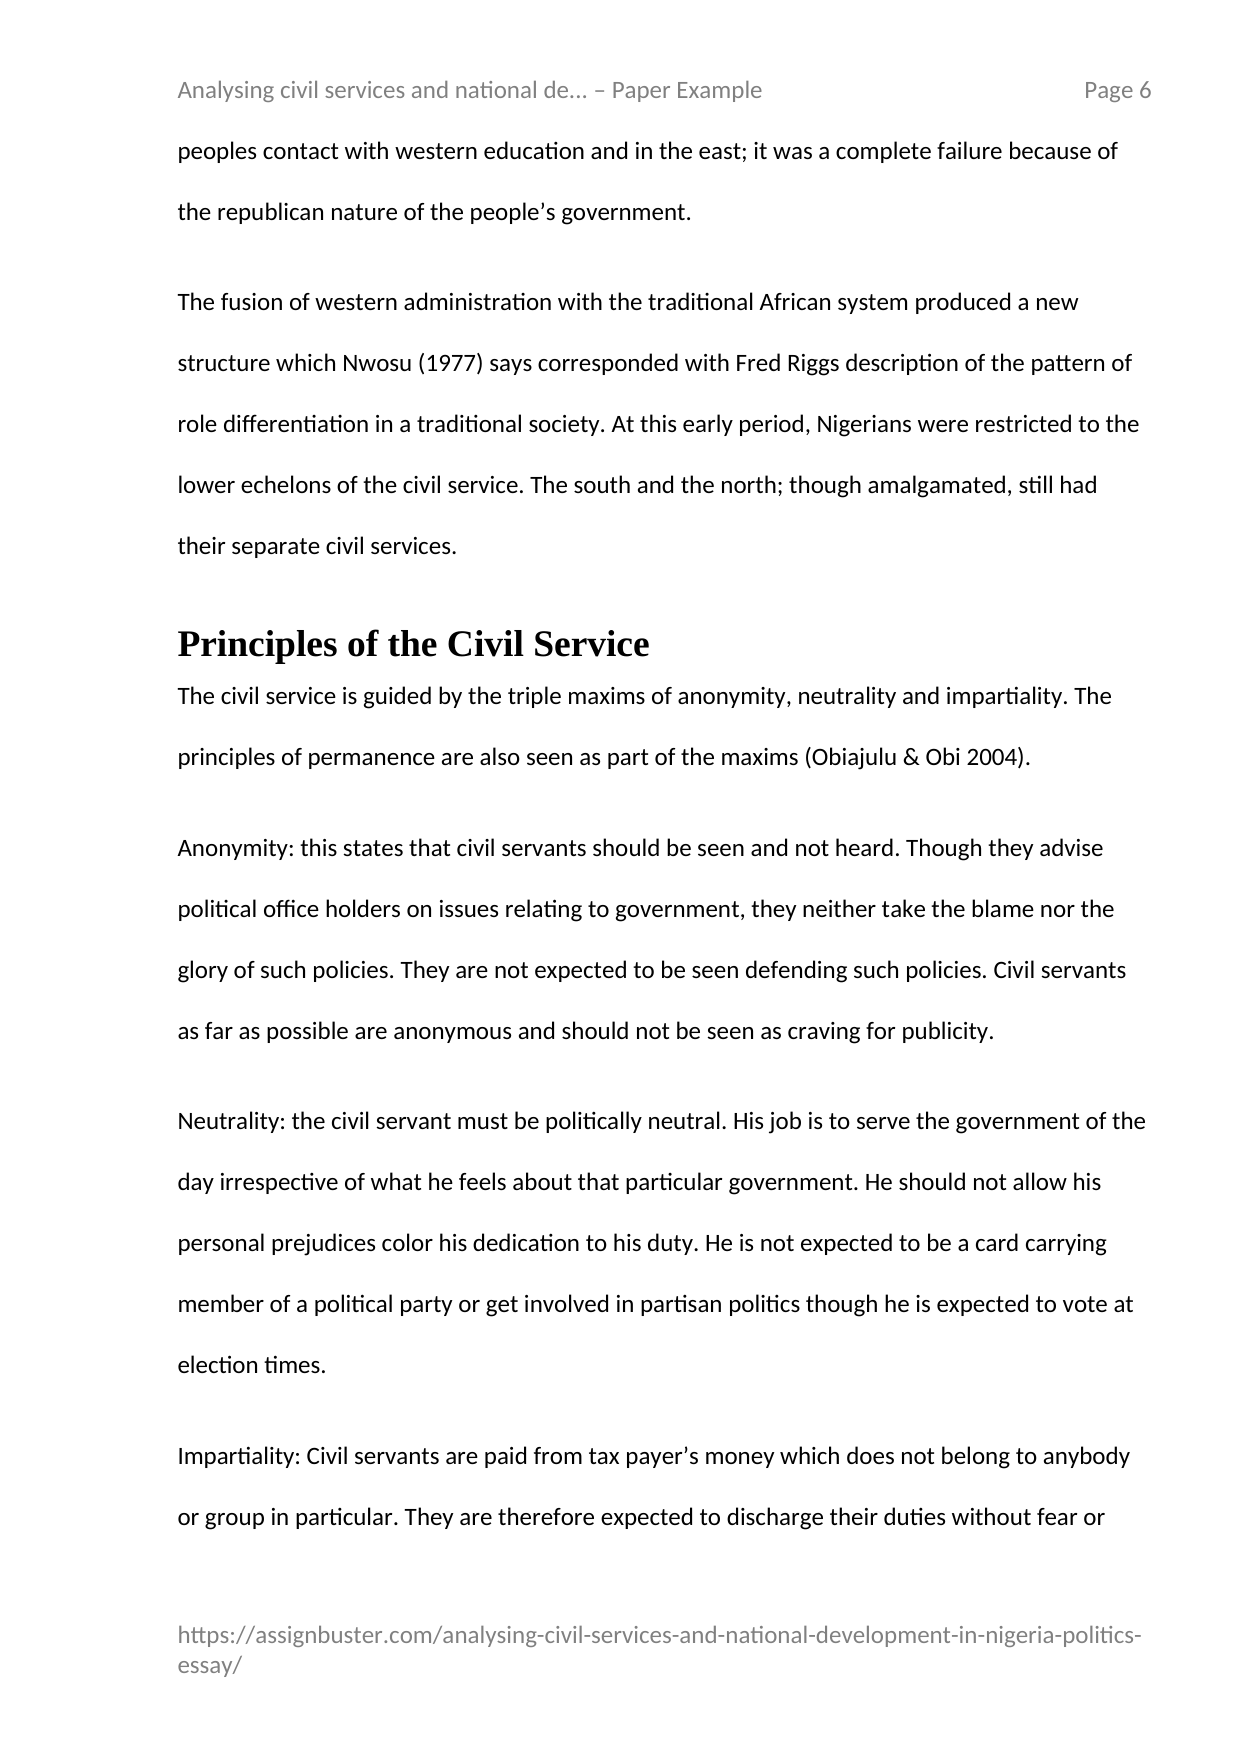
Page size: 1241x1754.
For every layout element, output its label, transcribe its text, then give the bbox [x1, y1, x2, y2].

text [177, 135, 1152, 226]
text The fusion of western administration with the traditional African system produced a new structure which Nwosu (1977) says corresponded with Fred Riggs description of the pattern of role differentiation in a traditional society. At this early period, Nigerians were restricted to the lower echelons of the civil service. The south and the north; though amalgamated, still had their separate civil services. [177, 286, 1152, 561]
text Anonymity: this states that civil servants should be seen and not heard. Though they advise political office holders on issues relating to government, they neither take the blame nor the glory of such policies. They are not expected to be seen defending such policies. Civil servants as far as possible are anonymous and should not be seen as craving for publicity. [177, 832, 1152, 1045]
text Neutrality: the civil servant must be politically neutral. His job is to serve the government of the day irrespective of what he feels about that particular government. He should not allow his personal prejudices color his dedication to his duty. He is not expected to be a card carrying member of a political party or get involved in partisan politics though he is expected to vote at election times. [177, 1105, 1152, 1380]
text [177, 1440, 1152, 1532]
subtitle Principles of the Civil Service [177, 621, 1152, 664]
text The civil service is guided by the triple maxims of anonymity, neutrality and impartiality. The principles of permanence are also seen as part of the maxims (Obiajulu & Obi 2004). [177, 680, 1152, 772]
